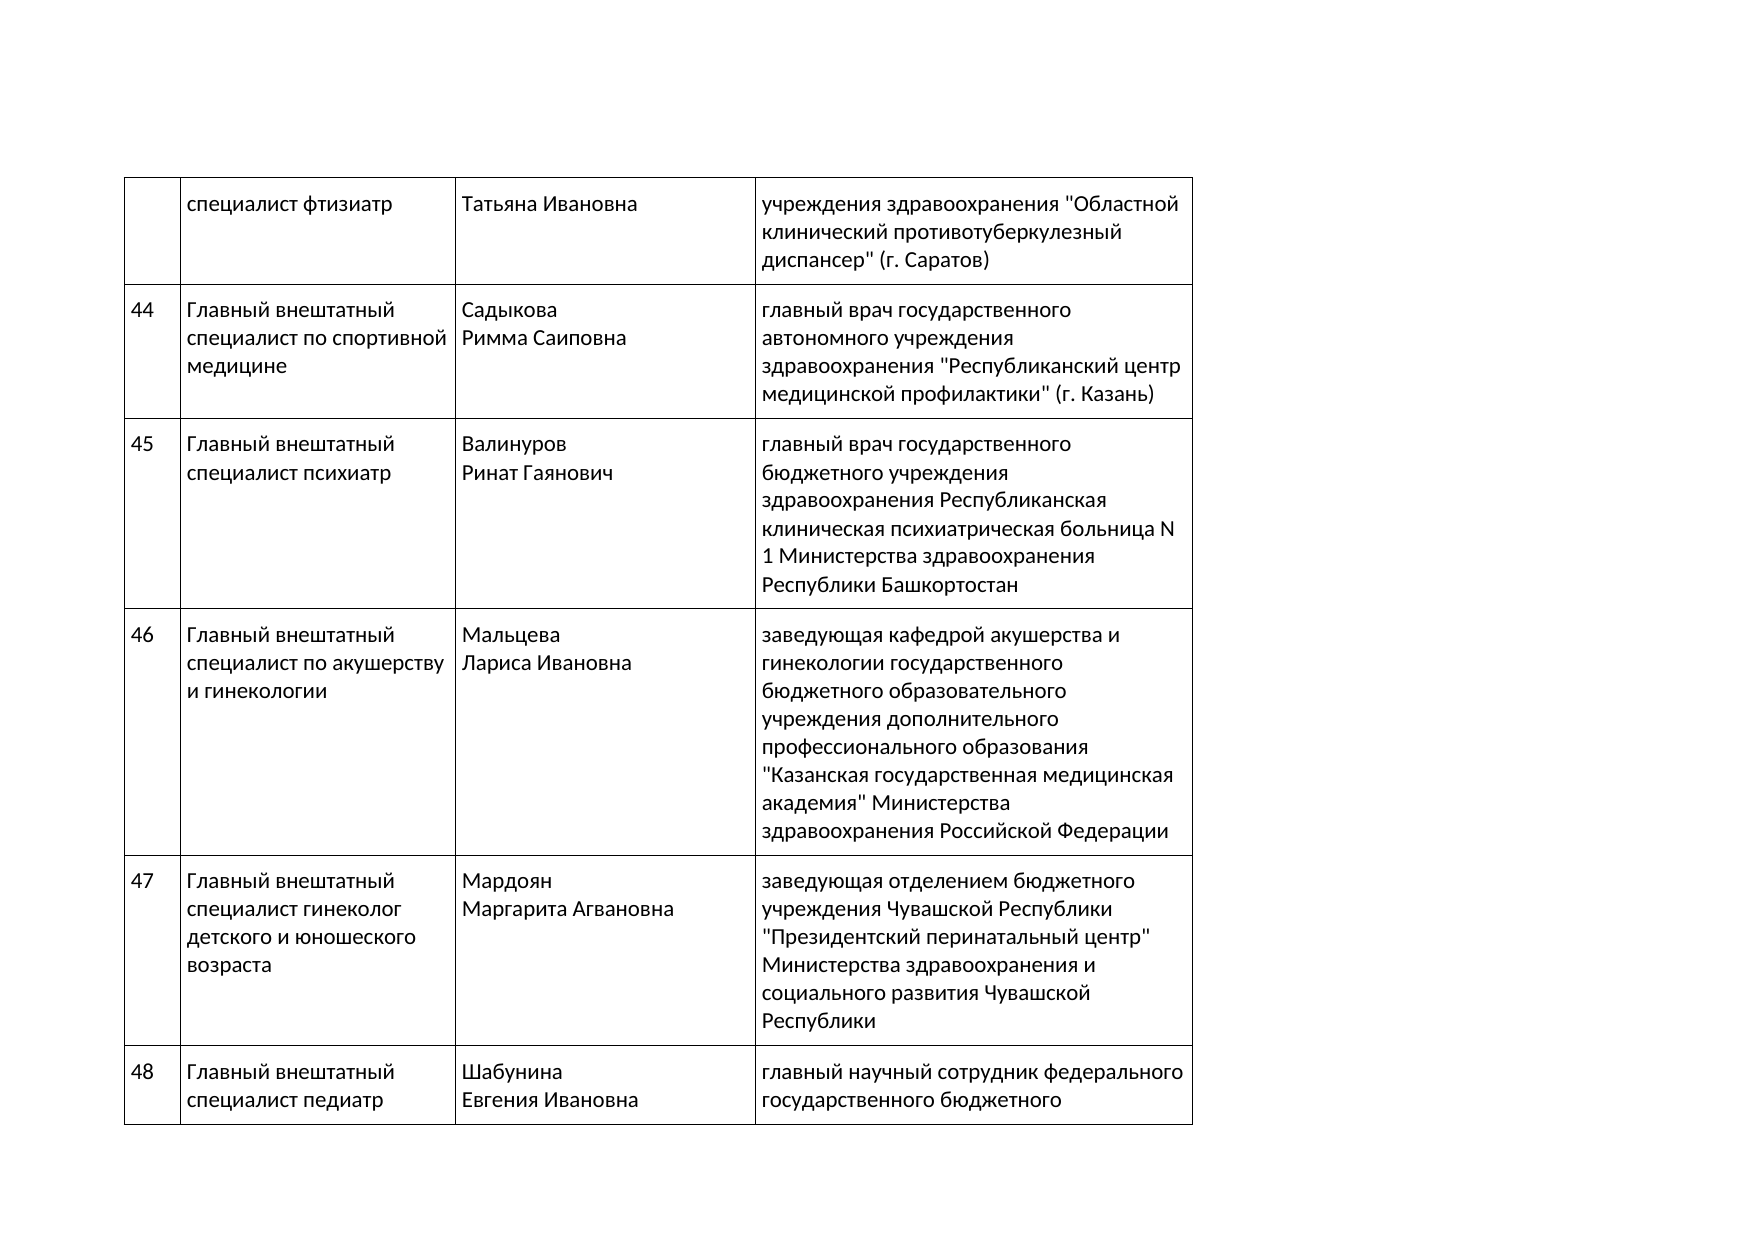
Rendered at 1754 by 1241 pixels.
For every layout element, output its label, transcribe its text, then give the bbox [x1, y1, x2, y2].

table_cell 45 [125, 419, 180, 608]
table_cell Главный внештатный специалист гинеколог детского и юношеского возраста [181, 856, 455, 1045]
table_cell 46 [125, 609, 180, 855]
table_cell Главный внештатный специалист по акушерству и гинекологии [181, 609, 455, 855]
table_cell Мардоян Маргарита Агвановна [456, 856, 755, 1045]
table_cell 43 [125, 178, 180, 283]
table_cell 44 [125, 285, 180, 418]
table_cell главный врач государственного бюджетного учреждения здравоохранения Республиканская клиническая психиатрическая больница N 1 Министерства здравоохранения Республики Башкортостан [756, 419, 1192, 608]
table_cell заведующая отделением бюджетного учреждения Чувашской Республики "Президентский перинатальный центр" Министерства здравоохранения и социального развития Чувашской Республики [756, 856, 1192, 1045]
table_cell Главный внештатный специалист по спортивной медицине [181, 285, 455, 418]
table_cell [456, 1046, 755, 1123]
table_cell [756, 1046, 1192, 1123]
table_cell Главный внештатный специалист психиатр [181, 419, 455, 608]
table_cell Мальцева Лариса Ивановна [456, 609, 755, 855]
table_cell Валинуров Ринат Гаянович [456, 419, 755, 608]
table_cell заведующая кафедрой акушерства и гинекологии государственного бюджетного образовательного учреждения дополнительного профессионального образования "Казанская государственная медицинская академия" Министерства здравоохранения Российской Федерации [756, 609, 1192, 855]
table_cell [181, 1046, 455, 1123]
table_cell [181, 178, 455, 283]
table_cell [456, 178, 755, 283]
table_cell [756, 178, 1192, 283]
table_cell 47 [125, 856, 180, 1045]
table_cell Садыкова Римма Саиповна [456, 285, 755, 418]
table_cell 48 [125, 1046, 180, 1123]
table_cell главный врач государственного автономного учреждения здравоохранения "Республиканский центр медицинской профилактики" (г. Казань) [756, 285, 1192, 418]
